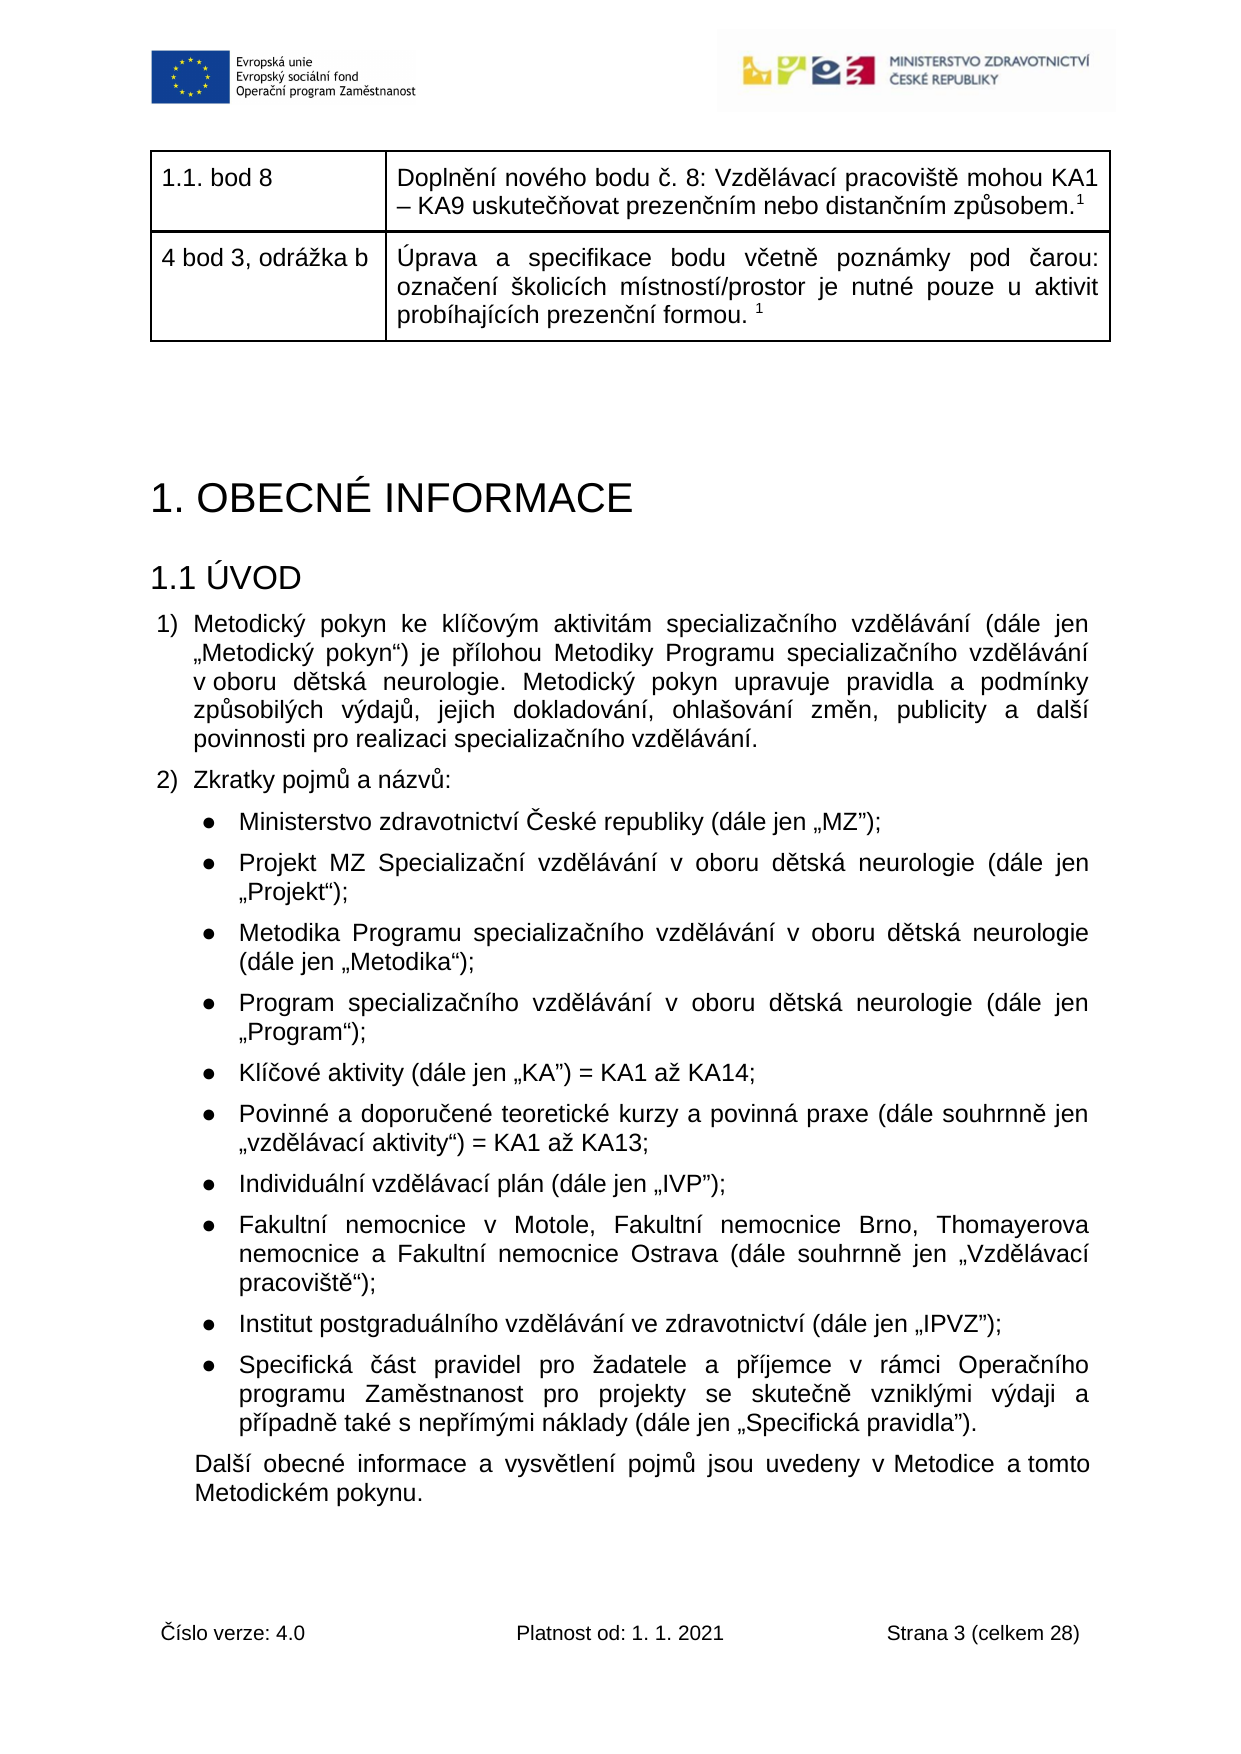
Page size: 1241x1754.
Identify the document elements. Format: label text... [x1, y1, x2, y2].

list Metodika Programu specializačního vzdělávání v oboru dětská neurologie (dále jen „Metodika“); [201, 918, 1090, 976]
list Zkratky pojmů a názvů: [156, 766, 1090, 794]
picture [716, 29, 1116, 112]
list Metodický pokyn ke klíčovým aktivitám specializačního vzdělávání (dále jen „Metodický pokyn“) je přílohou Metodiky Programu specializačního vzdělávání v oboru dětská neurologie. Metodický pokyn upravuje pravidla a podmínky způsobilých výdajů, jejich dokladování, ohlašování změn, publicity a další povinnosti pro realizaci specializačního vzdělávání. [156, 609, 1090, 753]
table_cell Úprava a specifikace bodu včetně poznámky pod čarou: označení školicích místností/prostor je nutné pouze u aktivit probíhajících prezenční formou. 1 [387, 233, 1109, 339]
list Program specializačního vzdělávání v oboru dětská neurologie (dále jen „Program“); [201, 988, 1090, 1046]
picture [150, 50, 416, 105]
subtitle 1.1 ÚVOD [150, 558, 1090, 597]
table_cell Doplnění nového bodu č. 8: Vzdělávací pracoviště mohou KA1 – KA9 uskutečňovat prezenčním nebo distančním způsobem.1 [387, 152, 1109, 230]
subtitle 1. OBECNÉ INFORMACE [150, 473, 1090, 521]
list Institut postgraduálního vzdělávání ve zdravotnictví (dále jen „IPVZ”); [201, 1309, 1090, 1338]
list Ministerstvo zdravotnictví České republiky (dále jen „MZ”); [201, 807, 1090, 836]
table_cell 4 bod 3, odrážka b [152, 233, 385, 339]
list Povinné a doporučené teoretické kurzy a povinná praxe (dále souhrnně jen „vzdělávací aktivity“) = KA1 až KA13; [201, 1099, 1090, 1157]
list Klíčové aktivity (dále jen „KA”) = KA1 až KA14; [201, 1058, 1090, 1087]
table_cell 1.1. bod 8 [152, 152, 385, 230]
list Individuální vzdělávací plán (dále jen „IVP”); [201, 1169, 1090, 1198]
list Specifická část pravidel pro žadatele a příjemce v rámci Operačního programu Zaměstnanost pro projekty se skutečně vzniklými výdaji a případně také s nepřímými náklady (dále jen „Specifická pravidla”). [201, 1351, 1090, 1437]
list Fakultní nemocnice v Motole, Fakultní nemocnice Brno, Thomayerova nemocnice a Fakultní nemocnice Ostrava (dále souhrnně jen „Vzdělávací pracoviště“); [201, 1211, 1090, 1297]
list Projekt MZ Specializační vzdělávání v oboru dětská neurologie (dále jen „Projekt“); [201, 848, 1090, 906]
text Další obecné informace a vysvětlení pojmů jsou uvedeny v Metodice a tomto Metodickém pokynu. [194, 1449, 1090, 1507]
